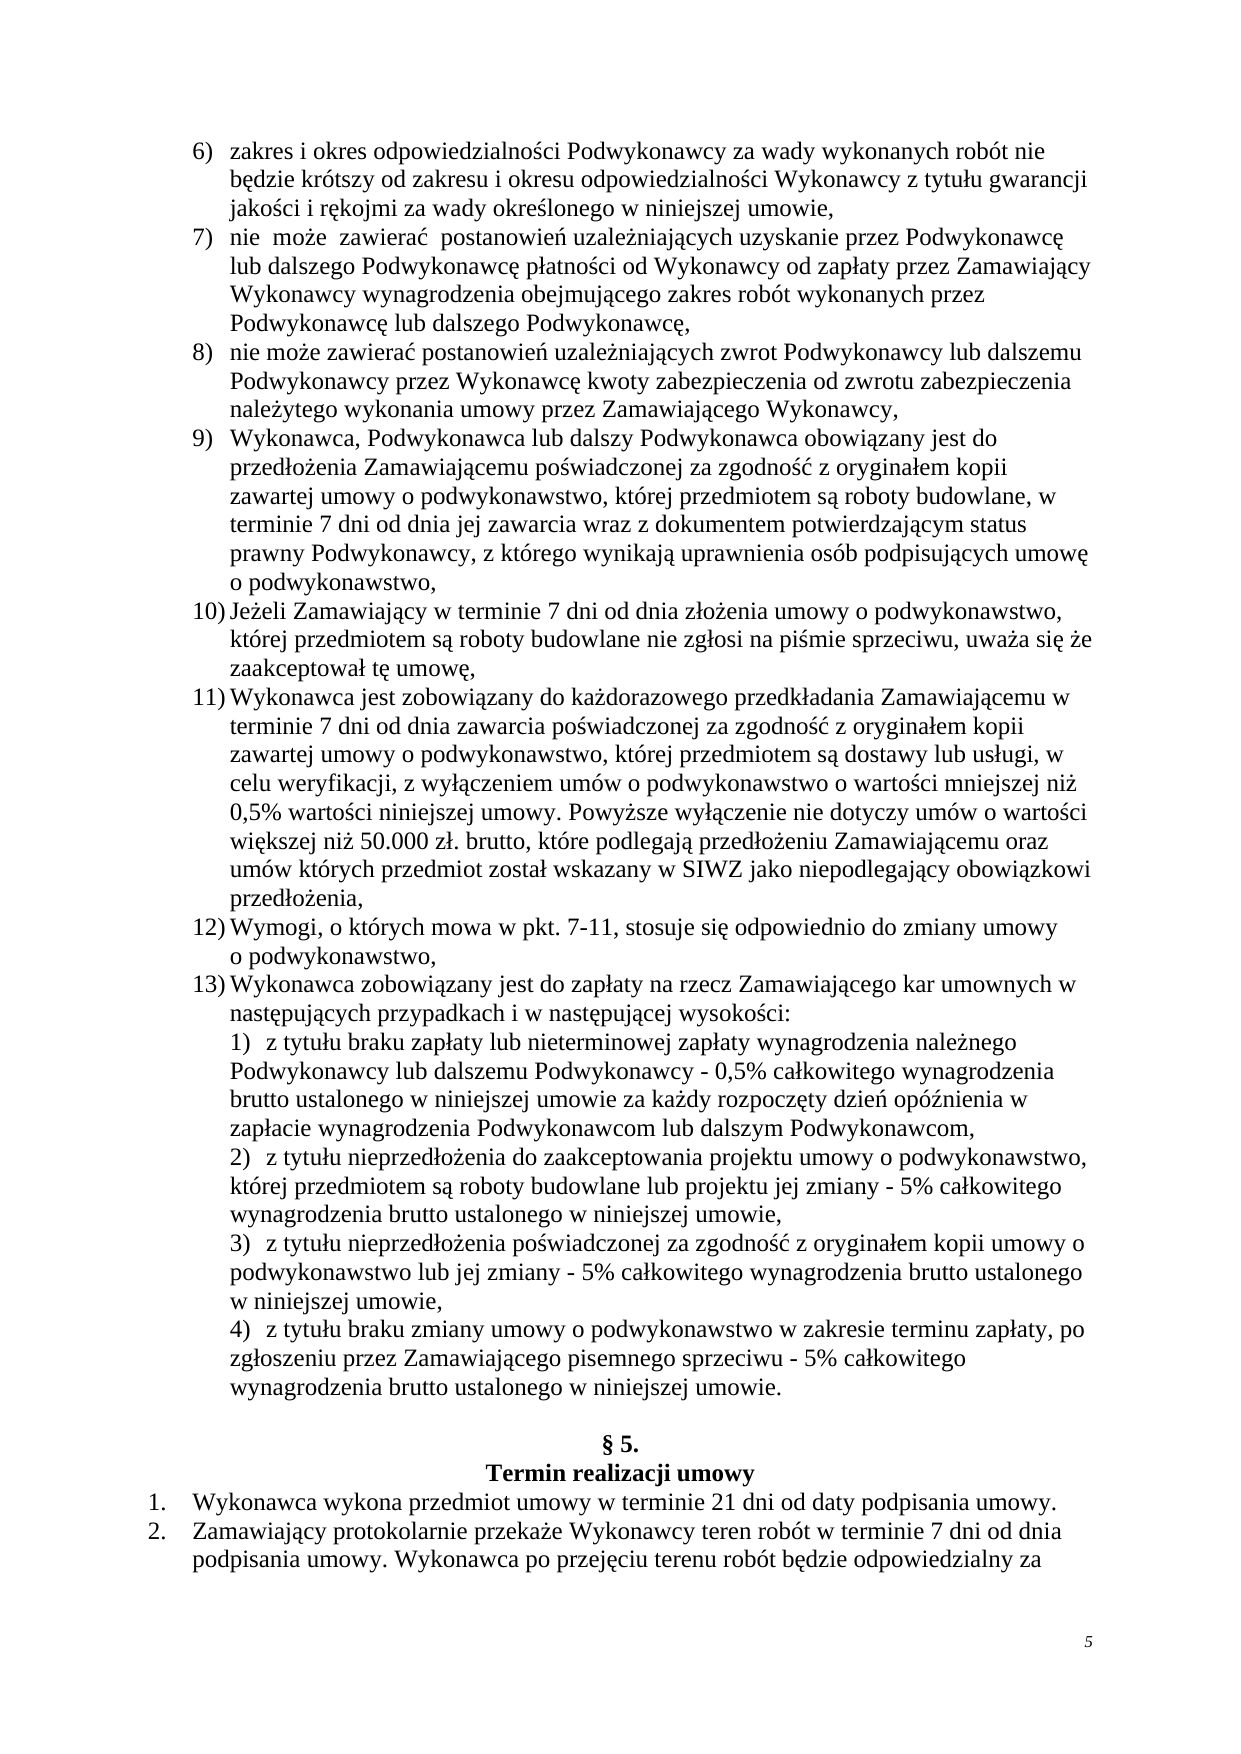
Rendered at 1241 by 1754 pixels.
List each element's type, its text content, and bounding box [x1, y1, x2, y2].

list nie może zawierać postanowień uzależniających zwrot Podwykonawcy lub dalszemu Podwykonawcy przez Wykonawcę kwoty zabezpieczenia od zwrotu zabezpieczenia należytego wykonania umowy przez Zamawiającego Wykonawcy, [192, 337, 1092, 423]
list § 5. Termin realizacji umowy [148, 1429, 1092, 1487]
list Wykonawca wykona przedmiot umowy w terminie 21 dni od daty podpisania umowy. [148, 1487, 1092, 1516]
list Wykonawca, Podwykonawca lub dalszy Podwykonawca obowiązany jest do przedłożenia Zamawiającemu poświadczonej za zgodność z oryginałem kopii zawartej umowy o podwykonawstwo, której przedmiotem są roboty budowlane, w terminie 7 dni od dnia jej zawarcia wraz z dokumentem potwierdzającym status prawny Podwykonawcy, z którego wynikają uprawnienia osób podpisujących umowę o podwykonawstwo, [192, 423, 1092, 596]
list Wykonawca zobowiązany jest do zapłaty na rzecz Zamawiającego kar umownych w następujących przypadkach i w następującej wysokości: 1) z tytułu braku zapłaty lub nieterminowej zapłaty wynagrodzenia należnego Podwykonawcy lub dalszemu Podwykonawcy - 0,5% całkowitego wynagrodzenia brutto ustalonego w niniejszej umowie za każdy rozpoczęty dzień opóźnienia w zapłacie wynagrodzenia Podwykonawcom lub dalszym Podwykonawcom, 2) z tytułu nieprzedłożenia do zaakceptowania projektu umowy o podwykonawstwo, której przedmiotem są roboty budowlane lub projektu jej zmiany - 5% całkowitego wynagrodzenia brutto ustalonego w niniejszej umowie, 3) z tytułu nieprzedłożenia poświadczonej za zgodność z oryginałem kopii umowy o podwykonawstwo lub jej zmiany - 5% całkowitego wynagrodzenia brutto ustalonego w niniejszej umowie, 4) z tytułu braku zmiany umowy o podwykonawstwo w zakresie terminu zapłaty, po zgłoszeniu przez Zamawiającego pisemnego sprzeciwu - 5% całkowitego wynagrodzenia brutto ustalonego w niniejszej umowie. [192, 969, 1092, 1429]
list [148, 1516, 1092, 1573]
list nie może zawierać postanowień uzależniających uzyskanie przez Podwykonawcę lub dalszego Podwykonawcę płatności od Wykonawcy od zapłaty przez Zamawiający Wykonawcy wynagrodzenia obejmującego zakres robót wykonanych przez Podwykonawcę lub dalszego Podwykonawcę, [192, 222, 1092, 337]
list zakres i okres odpowiedzialności Podwykonawcy za wady wykonanych robót nie będzie krótszy od zakresu i okresu odpowiedzialności Wykonawcy z tytułu gwarancji jakości i rękojmi za wady określonego w niniejszej umowie, [192, 136, 1092, 222]
list Wykonawca jest zobowiązany do każdorazowego przedkładania Zamawiającemu w terminie 7 dni od dnia zawarcia poświadczonej za zgodność z oryginałem kopii zawartej umowy o podwykonawstwo, której przedmiotem są dostawy lub usługi, w celu weryfikacji, z wyłączeniem umów o podwykonawstwo o wartości mniejszej niż 0,5% wartości niniejszej umowy. Powyższe wyłączenie nie dotyczy umów o wartości większej niż 50.000 zł. brutto, które podlegają przedłożeniu Zamawiającemu oraz umów których przedmiot został wskazany w SIWZ jako niepodlegający obowiązkowi przedłożenia, [192, 682, 1092, 912]
list Wymogi, o których mowa w pkt. 7-11, stosuje się odpowiednio do zmiany umowy o podwykonawstwo, [192, 912, 1092, 969]
list Jeżeli Zamawiający w terminie 7 dni od dnia złożenia umowy o podwykonawstwo, której przedmiotem są roboty budowlane nie zgłosi na piśmie sprzeciwu, uważa się że zaakceptował tę umowę, [192, 596, 1092, 682]
